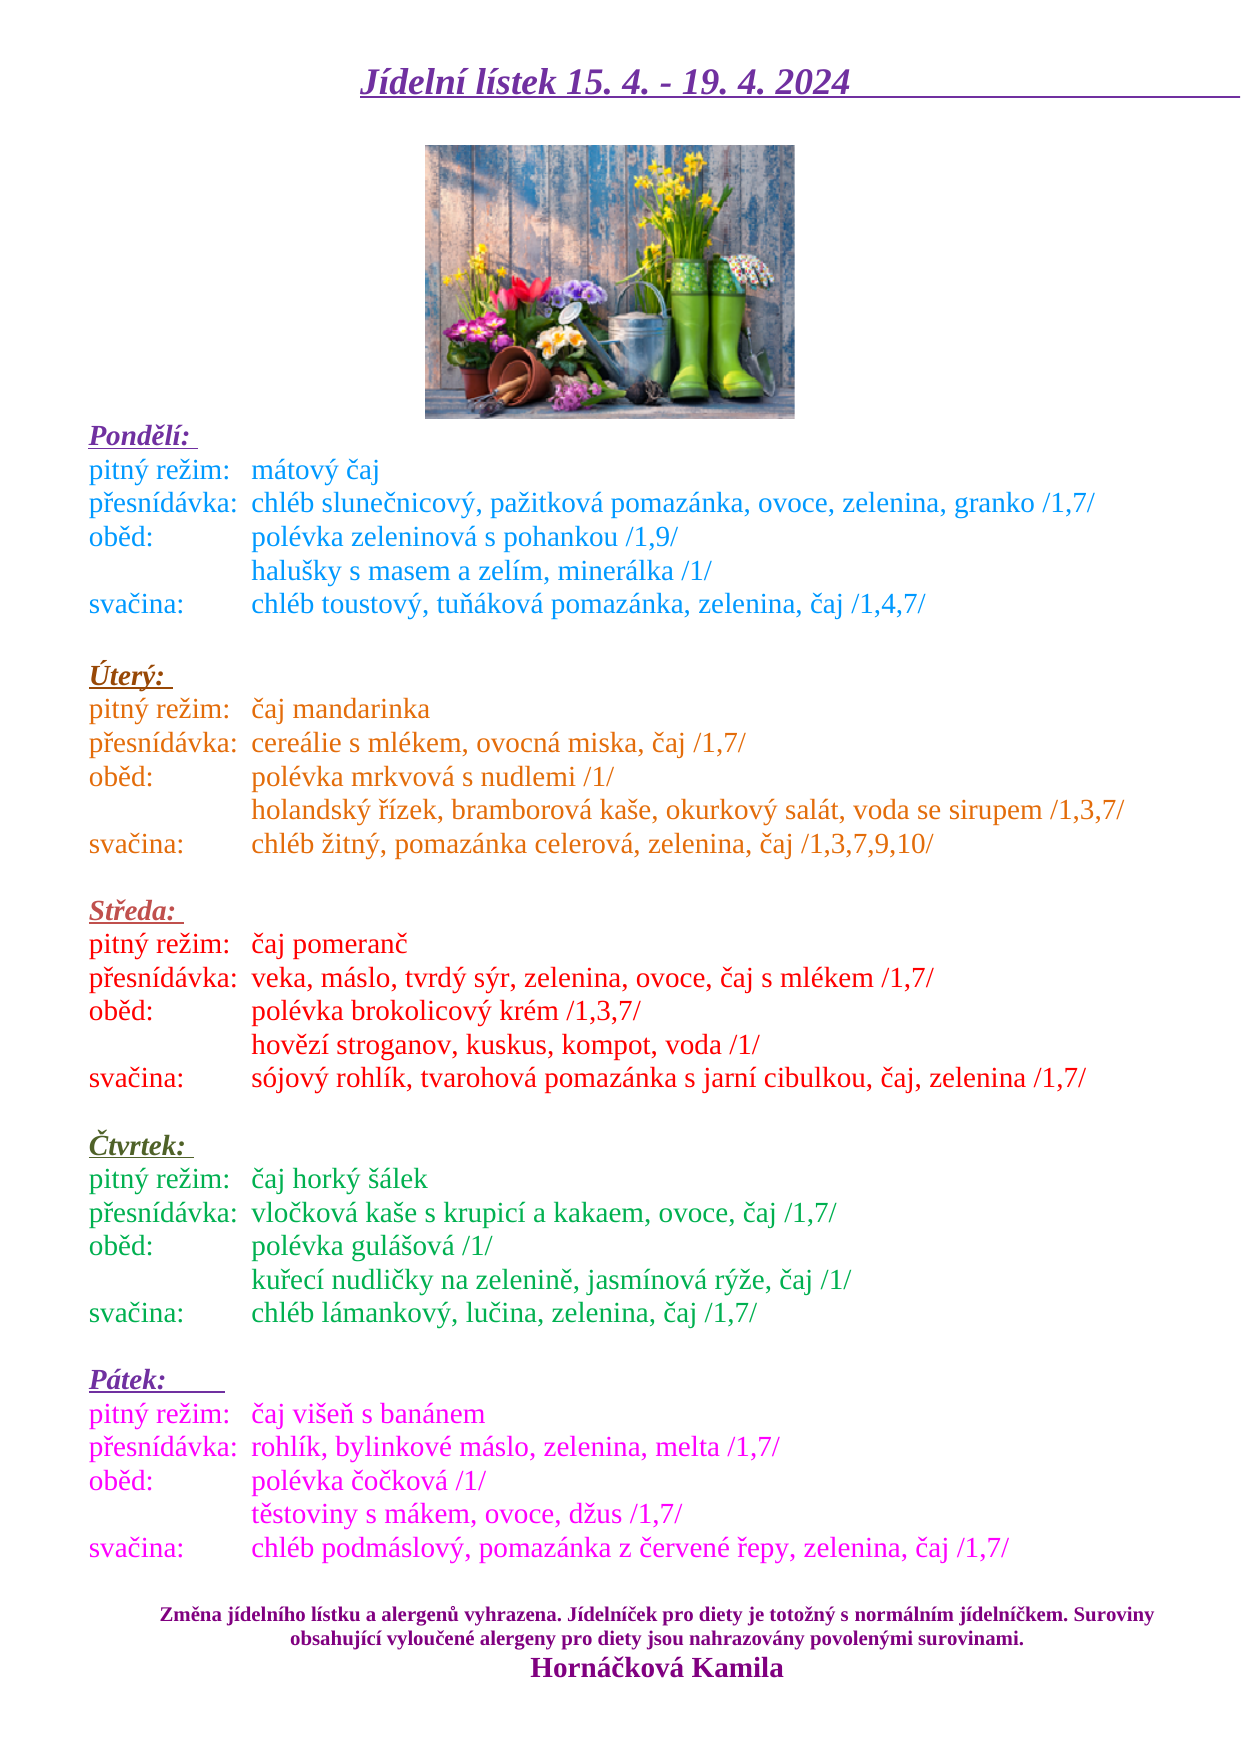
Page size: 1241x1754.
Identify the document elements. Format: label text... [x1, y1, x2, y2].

title přesnídávka: veka, máslo, tvrdý sýr, zelenina, ovoce, čaj s mlékem /1,7/ [89, 960, 1211, 993]
title přesnídávka: cereálie s mlékem, ovocná miska, čaj /1,7/ [89, 725, 1211, 759]
title kuřecí nudličky na zelenině, jasmínová rýže, čaj /1/ [251, 1262, 1152, 1295]
text Změna jídelního lístku a alergenů vyhrazena. Jídelníček pro diety je totožný s normálním jídelníčkem. Suroviny [89, 1602, 1225, 1626]
title pitný režim: čaj horký šálek [29, 1161, 1152, 1195]
title svačina: chléb lámankový, lučina, zelenina, čaj /1,7/ [89, 1295, 1211, 1329]
title svačina: chléb žitný, pomazánka celerová, zelenina, čaj /1,3,7,9,10/ [89, 826, 1211, 859]
title svačina: sójový rohlík, tvarohová pomazánka s jarní cibulkou, čaj, zelenina /1,7/ [89, 1061, 1211, 1094]
text obsahující vyloučené alergeny pro diety jsou nahrazovány povolenými surovinami. [89, 1626, 1225, 1650]
title pitný režim: čaj pomeranč [29, 926, 1152, 960]
title Pondělí: [59, 418, 1152, 452]
text Hornáčková Kamila [89, 1650, 1225, 1684]
title oběd: polévka brokolicový krém /1,3,7/ [89, 993, 1152, 1027]
title Pátek: [89, 1362, 1225, 1396]
title svačina: chléb podmáslový, pomazánka z červené řepy, zelenina, čaj /1,7/ [89, 1530, 1152, 1564]
title Čtvrtek: [89, 1128, 1225, 1161]
title pitný režim: čaj mandarinka [29, 692, 1152, 725]
title přesnídávka: chléb slunečnicový, pažitková pomazánka, ovoce, zelenina, granko /1,7/ [89, 486, 1211, 519]
title přesnídávka: rohlík, bylinkové máslo, zelenina, melta /1,7/ [89, 1429, 1211, 1463]
title oběd: polévka zeleninová s pohankou /1,9/ [89, 519, 1152, 553]
picture [425, 145, 796, 419]
title pitný režim: mátový čaj [29, 452, 1152, 486]
title oběd: polévka čočková /1/ [89, 1463, 1152, 1497]
title svačina: chléb toustový, tuňáková pomazánka, zelenina, čaj /1,4,7/ [89, 586, 1211, 620]
title halušky s masem a zelím, minerálka /1/ [251, 553, 1152, 586]
title oběd: polévka mrkvová s nudlemi /1/ [89, 759, 1152, 792]
title Středa: [89, 893, 1225, 926]
title Jídelní lístek 15. 4. - 19. 4. 2024 [59, 59, 1152, 102]
title těstoviny s mákem, ovoce, džus /1,7/ [251, 1497, 1152, 1530]
title Úterý: [89, 658, 1225, 692]
title přesnídávka: vločková kaše s krupicí a kakaem, ovoce, čaj /1,7/ [89, 1195, 1211, 1228]
title pitný režim: čaj višeň s banánem [29, 1396, 1152, 1429]
title hovězí stroganov, kuskus, kompot, voda /1/ [251, 1027, 1152, 1061]
title oběd: polévka gulášová /1/ [89, 1228, 1152, 1262]
title holandský řízek, bramborová kaše, okurkový salát, voda se sirupem /1,3,7/ [251, 792, 1152, 826]
